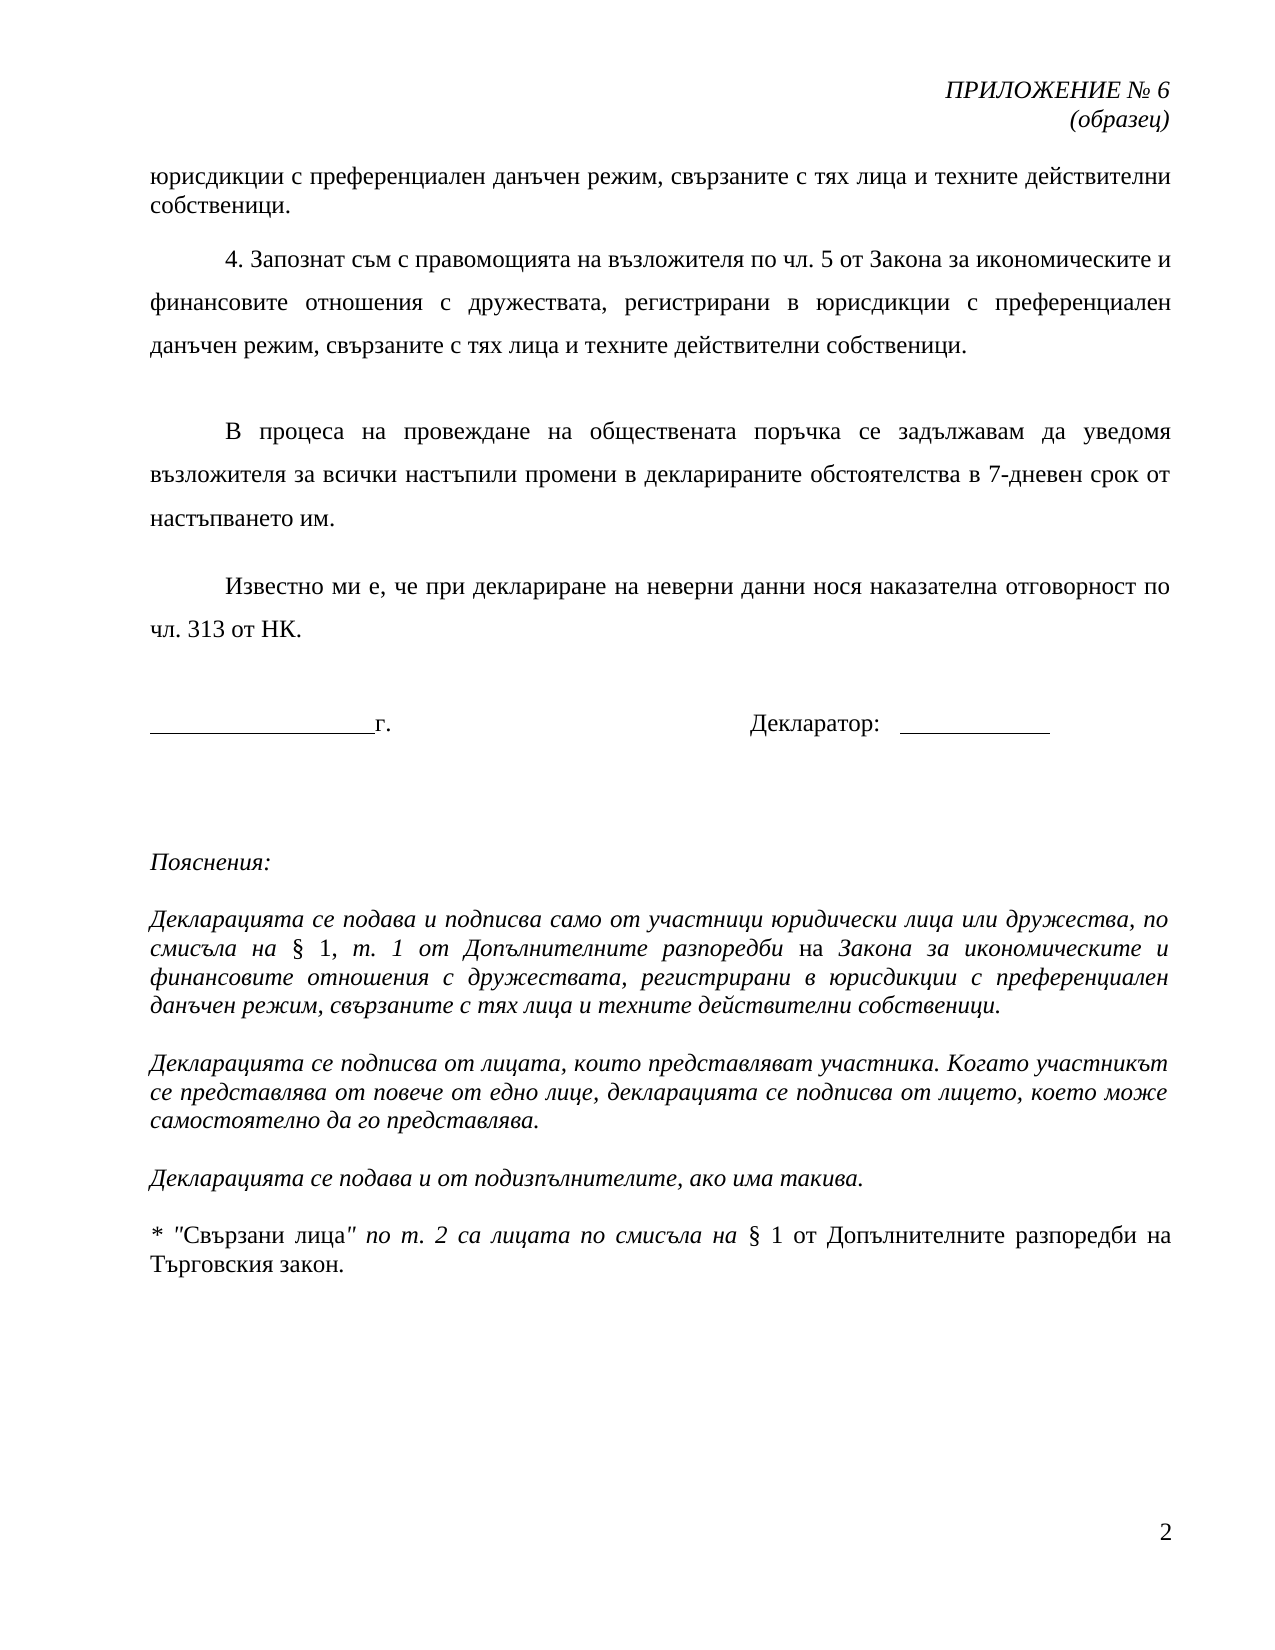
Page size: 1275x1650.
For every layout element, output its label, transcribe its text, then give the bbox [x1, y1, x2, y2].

text * "Свързани лица" по т. 2 са лицата по смисъла на § 1 от Допълнителните разпоредби на Търговския закон. [150, 1220, 1172, 1278]
text Известно ми е, че при деклариране на неверни данни нося наказателна отговорност по чл. 313 от НК. [150, 571, 1172, 643]
text Декларацията се подава и подписва само от участници юридически лица или дружества, по смисъла на § 1, т. 1 от Допълнителните разпоредби на Закона за икономическите и финансовите отношения с дружествата, регистрирани в юрисдикции с преференциален данъчен режим, свързаните с тях лица и техните действителни собственици. [150, 904, 1172, 1019]
text Пояснения: [150, 847, 1172, 875]
text Декларацията се подава и от подизпълнителите, ако има такива. [150, 1163, 1172, 1192]
text В процеса на провеждане на обществената поръчка се задължавам да уведомя възложителя за всички настъпили промени в декларираните обстоятелства в 7-дневен срок от настъпването им. [150, 373, 1172, 531]
text 4. Запознат съм с правомощията на възложителя по чл. 5 от Закона за икономическите и финансовите отношения с дружествата, регистрирани в юрисдикции с преференциален данъчен режим, свързаните с тях лица и техните действителни собственици. [150, 244, 1172, 359]
text Декларацията се подписва от лицата, които представляват участника. Когато участникът се представлява от повече от едно лице, декларацията се подписва от лицето, което може самостоятелно да го представлява. [150, 1048, 1172, 1134]
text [150, 161, 1172, 219]
text г. Декларатор: [150, 708, 1172, 736]
